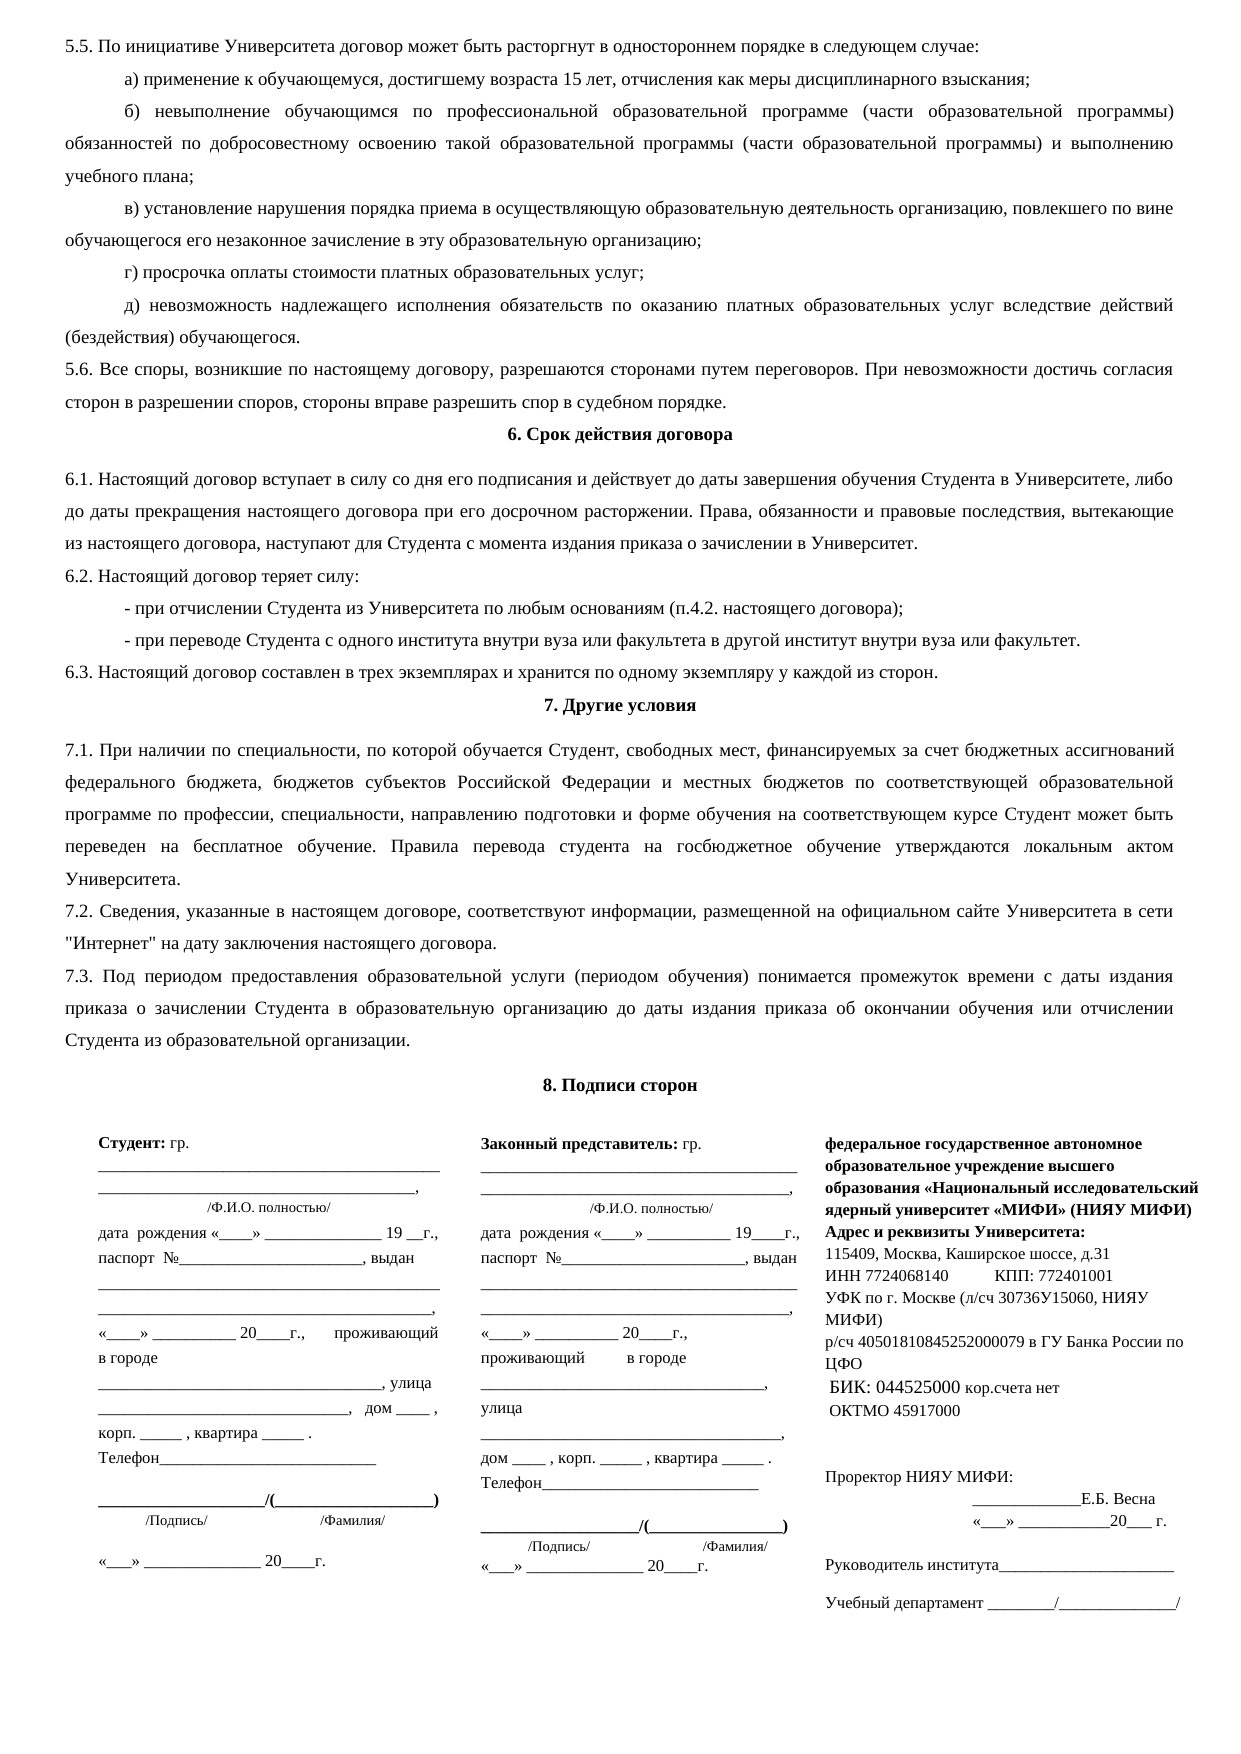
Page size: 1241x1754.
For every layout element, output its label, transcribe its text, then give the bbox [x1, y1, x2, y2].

text д) невозможность надлежащего исполнения обязательств по оказанию платных образовательных услуг вследствие действий (бездействия) обучающегося. [65, 294, 1175, 348]
text г) просрочка оплаты стоимости платных образовательных услуг; [65, 261, 1175, 283]
text 7. Другие условия [65, 694, 1175, 715]
text в) установление нарушения порядка приема в осуществляющую образовательную деятельность организацию, повлекшего по вине обучающегося его незаконное зачисление в эту образовательную организацию; [65, 197, 1175, 251]
text - при переводе Студента с одного института внутри вуза или факультета в другой институт внутри вуза или факультет. [65, 629, 1175, 651]
text 6.2. Настоящий договор теряет силу: [65, 564, 1175, 586]
text 5.5. По инициативе Университета договор может быть расторгнут в одностороннем порядке в следующем случае: [65, 35, 1175, 57]
text 6.3. Настоящий договор составлен в трех экземплярах и хранится по одному экземпляру у каждой из сторон. [65, 661, 1175, 683]
text 7.3. Под периодом предоставления образовательной услуги (периодом обучения) понимается промежуток времени с даты издания приказа о зачислении Студента в образовательную организацию до даты издания приказа об окончании обучения или отчислении Студента из образовательной организации. [65, 964, 1175, 1051]
text 7.2. Сведения, указанные в настоящем договоре, соответствуют информации, размещенной на официальном сайте Университета в сети "Интернет" на дату заключения настоящего договора. [65, 900, 1175, 954]
text 8. Подписи сторон [65, 1074, 1175, 1096]
text 5.6. Все споры, возникшие по настоящему договору, разрешаются сторонами путем переговоров. При невозможности достичь согласия сторон в разрешении споров, стороны вправе разрешить спор в судебном порядке. [65, 358, 1175, 412]
text 6.1. Настоящий договор вступает в силу со дня его подписания и действует до даты завершения обучения Студента в Университете, либо до даты прекращения настоящего договора при его досрочном расторжении. Права, обязанности и правовые последствия, вытекающие из настоящего договора, наступают для Студента с момента издания приказа о зачислении в Университет. [65, 468, 1175, 554]
text 7.1. При наличии по специальности, по которой обучается Студент, свободных мест, финансируемых за счет бюджетных ассигнований федерального бюджета, бюджетов субъектов Российской Федерации и местных бюджетов по соответствующей образовательной программе по профессии, специальности, направлению подготовки и форме обучения на соответствующем курсе Студент может быть переведен на бесплатное обучение. Правила перевода студента на госбюджетное обучение утверждаются локальным актом Университета. [65, 738, 1175, 889]
text - при отчислении Студента из Университета по любым основаниям (п.4.2. настоящего договора); [65, 597, 1175, 618]
text б) невыполнение обучающимся по профессиональной образовательной программе (части образовательной программы) обязанностей по добросовестному освоению такой образовательной программы (части образовательной программы) и выполнению учебного плана; [65, 100, 1175, 186]
text а) применение к обучающемуся, достигшему возраста 15 лет, отчисления как меры дисциплинарного взыскания; [65, 68, 1175, 89]
text 6. Срок действия договора [65, 423, 1175, 444]
